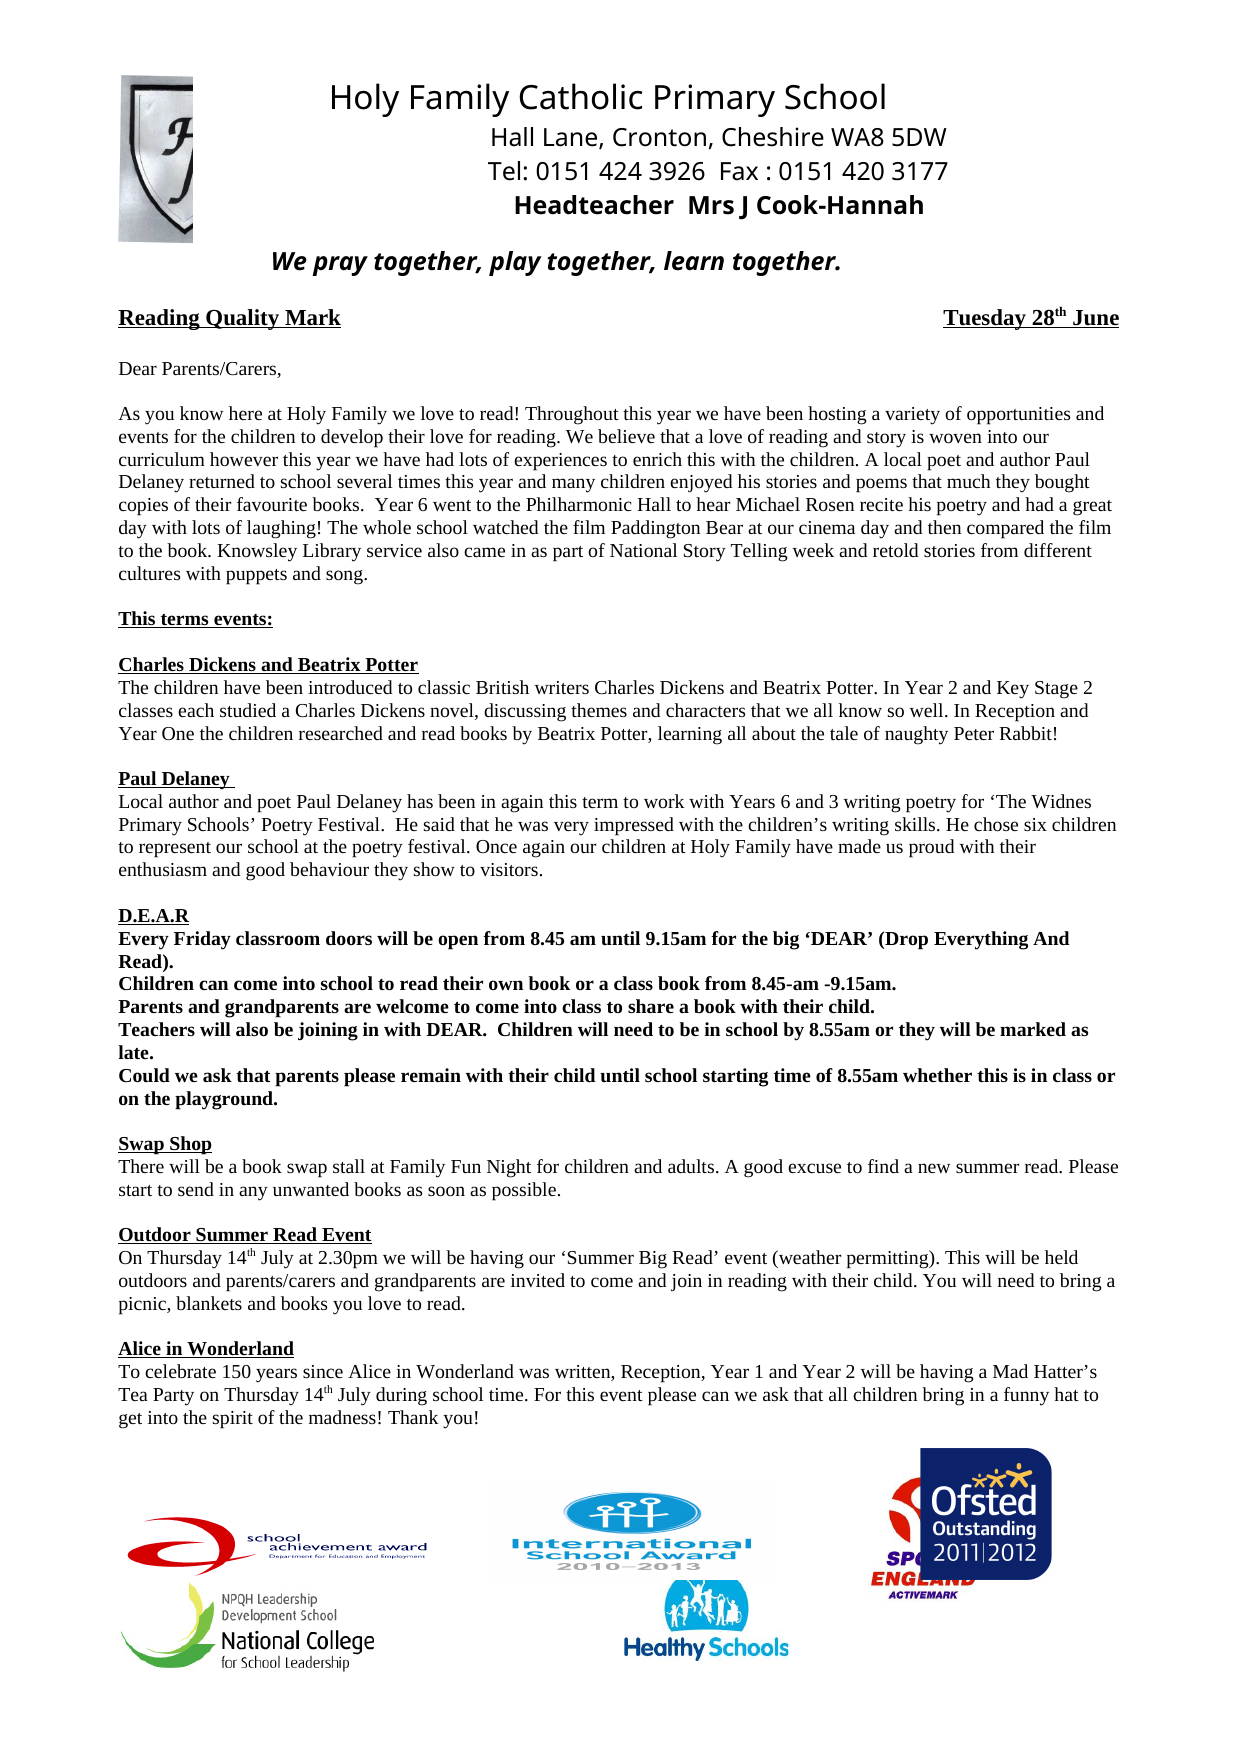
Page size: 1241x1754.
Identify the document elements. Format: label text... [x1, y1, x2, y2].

text Teachers will also be joining in with DEAR. Children will need to be in school by 8.55am or they will be marked as late. [118, 1018, 1122, 1064]
text Dear Parents/Carers, [118, 356, 1122, 379]
text Local author and poet Paul Delaney has been in again this term to work with Years 6 and 3 writing poetry for ‘The Widnes Primary Schools’ Poetry Festival. He said that he was very impressed with the children’s writing skills. He chose six children to represent our school at the poetry festival. Once again our children at Holy Family have made us proud with their enthusiasm and good behaviour they show to visitors. [118, 790, 1122, 881]
picture [868, 1448, 1052, 1605]
picture [118, 75, 193, 243]
text Could we ask that parents please remain with their child until school starting time of 8.55am whether this is in class or on the playground. [118, 1064, 1122, 1109]
text Outdoor Summer Read Event [118, 1223, 1122, 1246]
text D.E.A.R [118, 904, 1122, 927]
text Every Friday classroom doors will be open from 8.45 am until 9.15am for the big ‘DEAR’ (Drop Everything And Read). [118, 927, 1122, 972]
text As you know here at Holy Family we love to read! Throughout this year we have been hosting a variety of opportunities and events for the children to develop their love for reading. We believe that a love of reading and story is woven into our curriculum however this year we have had lots of experiences to enrich this with the children. A local poet and author Paul Delaney returned to school several times this year and many children enjoyed his stories and poems that much they bought copies of their favourite books. Year 6 went to the Philharmonic Hall to hear Michael Rosen recite his poetry and had a great day with lots of laughing! The whole school watched the film Paddington Bear at our cinema day and then compared the film to the book. Knowsley Library service also came in as part of National Story Telling week and retold stories from different cultures with puppets and song. [118, 402, 1122, 584]
text There will be a book swap stall at Family Fun Night for children and adults. A good excuse to find a new summer read. Please start to send in any unwanted books as soon as possible. [118, 1155, 1122, 1201]
text Reading Quality Mark Tuesday 28th June [118, 304, 1122, 330]
text Paul Delaney [118, 767, 1122, 790]
text This terms events: [118, 607, 1122, 630]
picture [485, 1485, 789, 1661]
text Alice in Wonderland [118, 1337, 1122, 1360]
text The children have been introduced to classic British writers Charles Dickens and Beatrix Potter. In Year 2 and Key Stage 2 classes each studied a Charles Dickens novel, discussing themes and characters that we all know so well. In Reception and Year One the children researched and read books by Beatrix Potter, learning all about the tale of naughty Peter Rabbit! [118, 676, 1122, 744]
text To celebrate 150 years since Alice in Wonderland was written, Reception, Year 1 and Year 2 will be having a Mad Hatter’s Tea Party on Thursday 14th July during school time. For this event please can we ask that all children bring in a funny hat to get into the spirit of the madness! Thank you! [118, 1360, 1122, 1429]
picture [118, 1513, 437, 1675]
text Parents and grandparents are welcome to come into class to share a book with their child. [118, 995, 1122, 1018]
text Children can come into school to read their own book or a class book from 8.45-am -9.15am. [118, 972, 1122, 995]
text On Thursday 14th July at 2.30pm we will be having our ‘Summer Big Read’ event (weather permitting). This will be held outdoors and parents/carers and grandparents are invited to come and join in reading with their child. You will need to bring a picnic, blankets and books you love to read. [118, 1246, 1122, 1314]
text We pray together, play together, learn together. [118, 243, 1122, 277]
text Swap Shop [118, 1132, 1122, 1155]
text Charles Dickens and Beatrix Potter [118, 653, 1122, 676]
